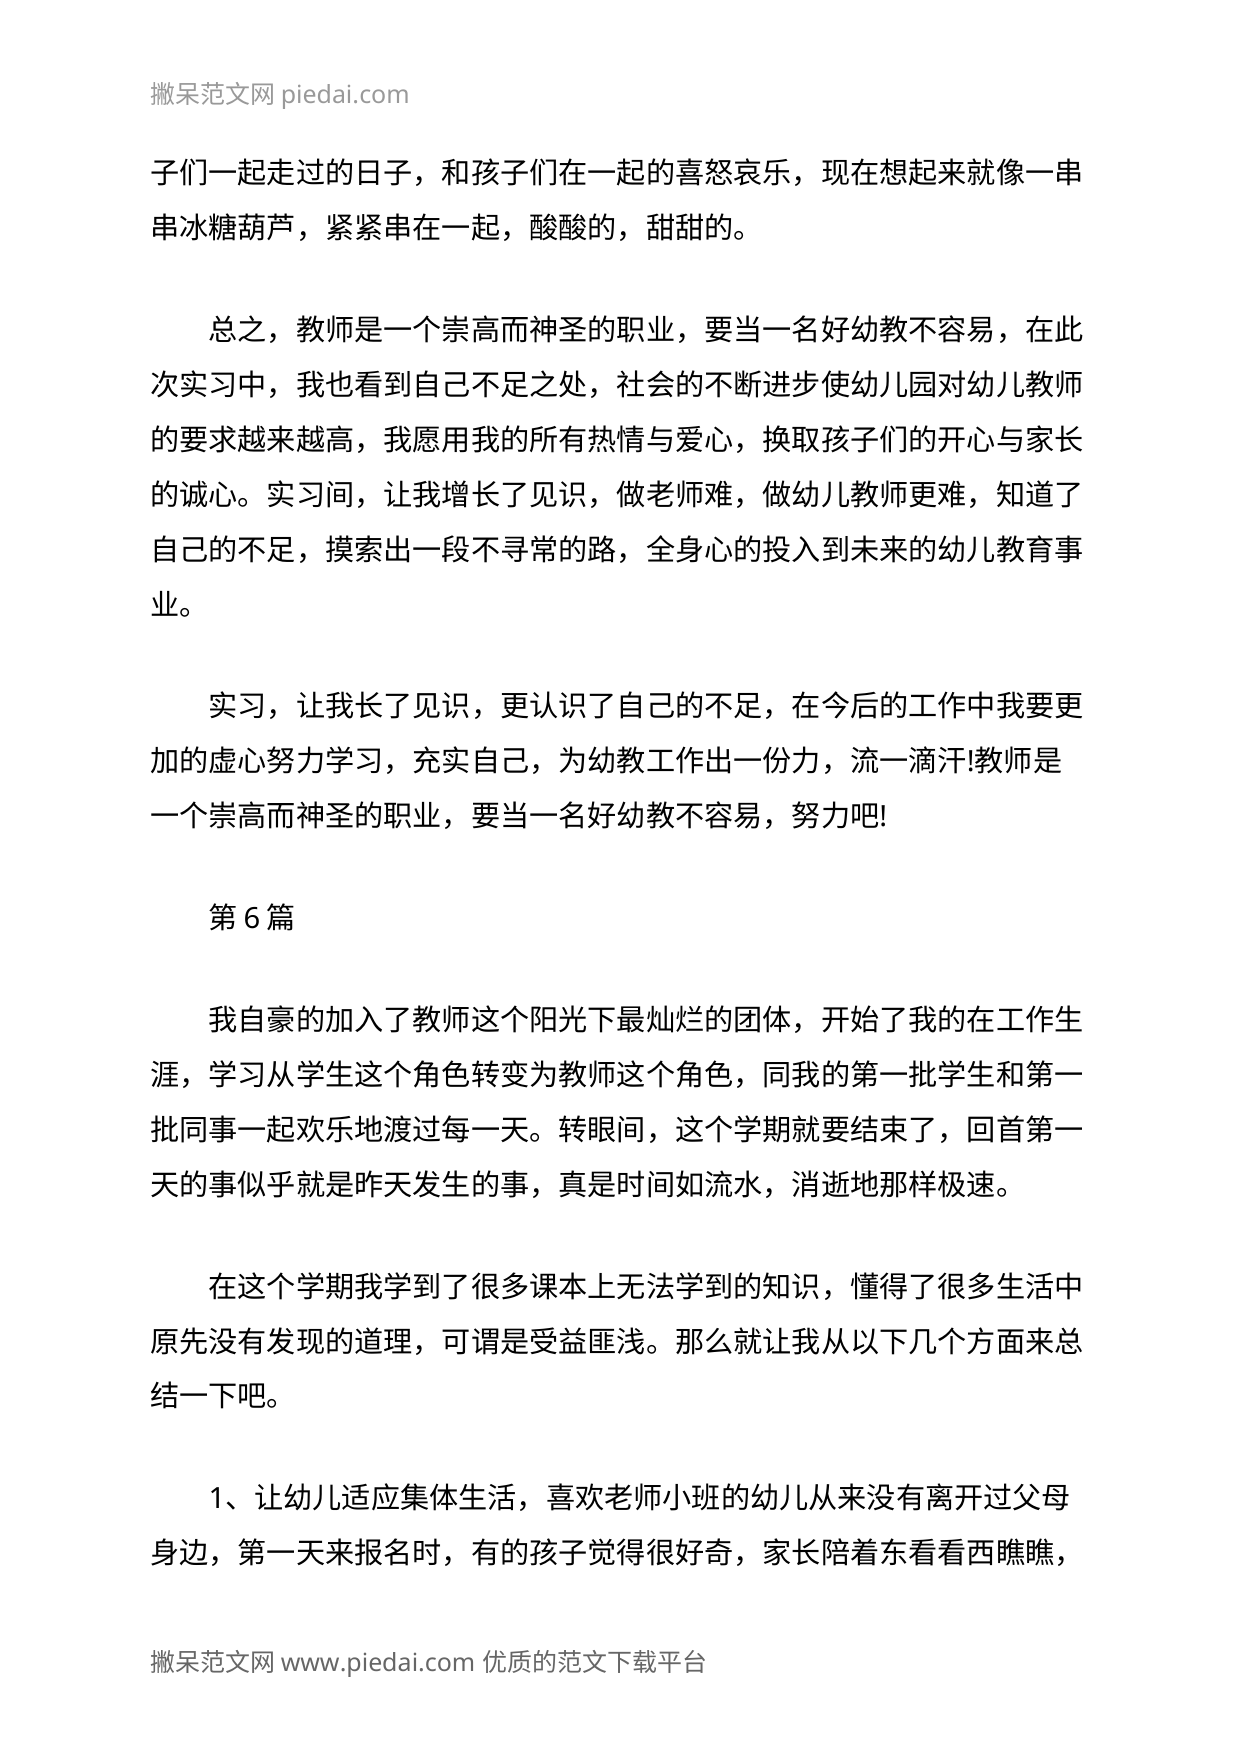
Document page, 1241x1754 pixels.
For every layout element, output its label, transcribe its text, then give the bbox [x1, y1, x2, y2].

text 我自豪的加入了教师这个阳光下最灿烂的团体，开始了我的在工作生涯，学习从学生这个角色转变为教师这个角色，同我的第一批学生和第一批同事一起欢乐地渡过每一天。转眼间，这个学期就要结束了，回首第一天的事似乎就是昨天发生的事，真是时间如流水，消逝地那样极速。 [150, 997, 1090, 1204]
text 总之，教师是一个崇高而神圣的职业，要当一名好幼教不容易，在此次实习中，我也看到自己不足之处，社会的不断进步使幼儿园对幼儿教师的要求越来越高，我愿用我的所有热情与爱心，换取孩子们的开心与家长的诚心。实习间，让我增长了见识，做老师难，做幼儿教师更难，知道了自己的不足，摸索出一段不寻常的路，全身心的投入到未来的幼儿教育事业。 [150, 307, 1090, 623]
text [150, 1475, 1090, 1572]
text 第6篇 [150, 895, 1090, 937]
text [150, 150, 1090, 247]
text 在这个学期我学到了很多课本上无法学到的知识，懂得了很多生活中原先没有发现的道理，可谓是受益匪浅。那么就让我从以下几个方面来总结一下吧。 [150, 1263, 1090, 1415]
text 实习，让我长了见识，更认识了自己的不足，在今后的工作中我要更加的虚心努力学习，充实自己，为幼教工作出一份力，流一滴汗!教师是一个崇高而神圣的职业，要当一名好幼教不容易，努力吧! [150, 683, 1090, 835]
